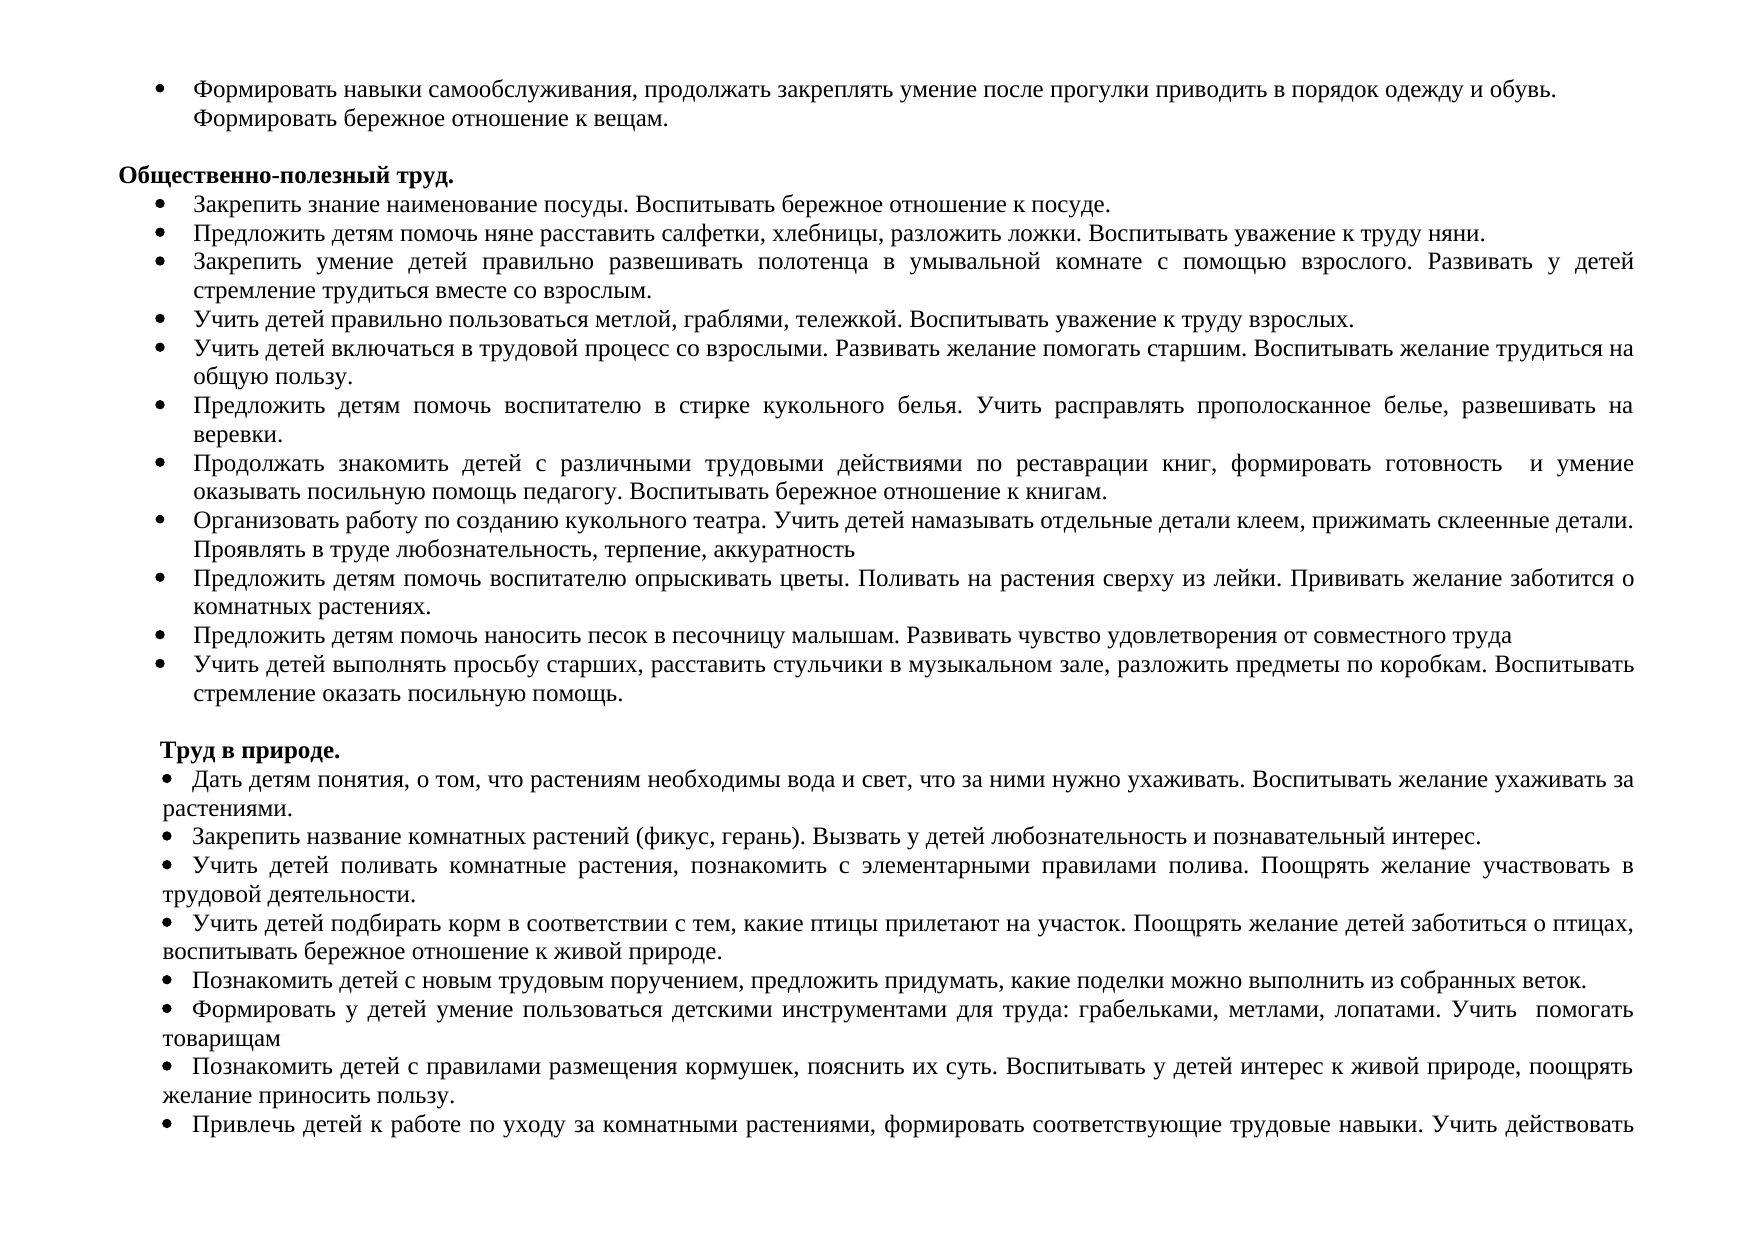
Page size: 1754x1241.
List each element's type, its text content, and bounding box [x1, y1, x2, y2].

list Предложить детям помочь воспитателю опрыскивать цветы. Поливать на растения сверху из лейки. Прививать желание заботится о комнатных растениях. [156, 563, 1636, 620]
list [162, 1109, 1636, 1138]
list Закрепить знание наименование посуды. Воспитывать бережное отношение к посуде. [156, 189, 1636, 218]
list Организовать работу по созданию кукольного театра. Учить детей намазывать отдельные детали клеем, прижимать склеенные детали. Проявлять в труде любознательность, терпение, аккуратность [156, 505, 1636, 563]
list Предложить детям помочь воспитателю в стирке кукольного белья. Учить расправлять прополосканное белье, развешивать на веревки. [156, 390, 1636, 448]
list Познакомить детей с правилами размещения кормушек, пояснить их суть. Воспитывать у детей интерес к живой природе, поощрять желание приносить пользу. [162, 1051, 1636, 1109]
list Предложить детям помочь няне расставить салфетки, хлебницы, разложить ложки. Воспитывать уважение к труду няни. [156, 218, 1636, 246]
list Продолжать знакомить детей с различными трудовыми действиями по реставрации книг, формировать готовность и умение оказывать посильную помощь педагогу. Воспитывать бережное отношение к книгам. [156, 448, 1636, 505]
list Познакомить детей с новым трудовым поручением, предложить придумать, какие поделки можно выполнить из собранных веток. [162, 965, 1636, 994]
text Общественно-полезный труд. [118, 160, 1636, 189]
list Учить детей выполнять просьбу старших, расставить стульчики в музыкальном зале, разложить предметы по коробкам. Воспитывать стремление оказать посильную помощь. [156, 649, 1636, 706]
list Учить детей правильно пользоваться метлой, граблями, тележкой. Воспитывать уважение к труду взрослых. [156, 304, 1636, 333]
list Учить детей подбирать корм в соответствии с тем, какие птицы прилетают на участок. Поощрять желание детей заботиться о птицах, воспитывать бережное отношение к живой природе. [162, 908, 1636, 965]
list Формировать навыки самообслуживания, продолжать закреплять умение после прогулки приводить в порядок одежду и обувь. Формировать бережное отношение к вещам. [156, 74, 1636, 131]
list Закрепить название комнатных растений (фикус, герань). Вызвать у детей любознательность и познавательный интерес. [162, 821, 1636, 850]
list Учить детей поливать комнатные растения, познакомить с элементарными правилами полива. Поощрять желание участвовать в трудовой деятельности. [162, 850, 1636, 908]
list Предложить детям помочь наносить песок в песочницу малышам. Развивать чувство удовлетворения от совместного труда [156, 620, 1636, 649]
list Учить детей включаться в трудовой процесс со взрослыми. Развивать желание помогать старшим. Воспитывать желание трудиться на общую пользу. [156, 333, 1636, 390]
list Закрепить умение детей правильно развешивать полотенца в умывальной комнате с помощью взрослого. Развивать у детей стремление трудиться вместе со взрослым. [156, 246, 1636, 304]
list Дать детям понятия, о том, что растениям необходимы вода и свет, что за ними нужно ухаживать. Воспитывать желание ухаживать за растениями. [162, 764, 1636, 821]
list Формировать у детей умение пользоваться детскими инструментами для труда: грабельками, метлами, лопатами. Учить помогать товарищам [162, 994, 1636, 1051]
text Труд в природе. [118, 735, 1636, 764]
